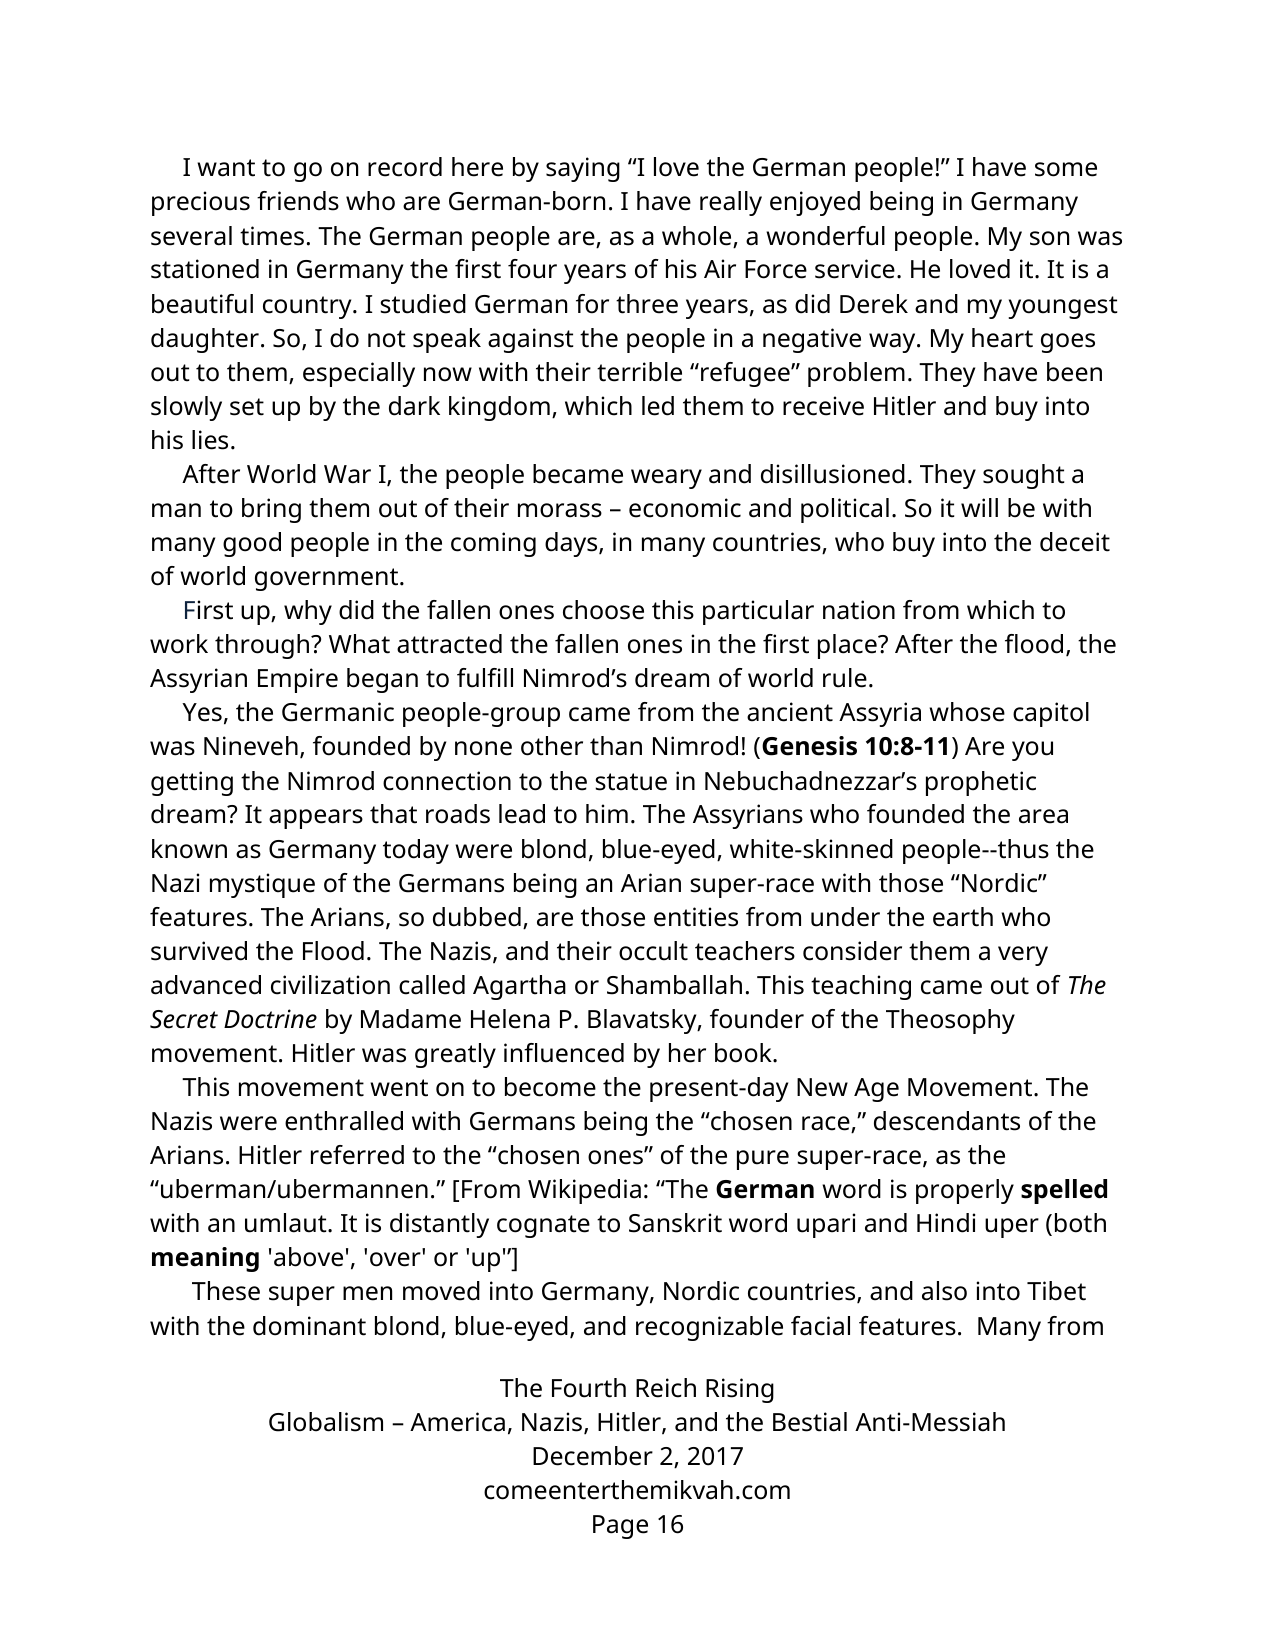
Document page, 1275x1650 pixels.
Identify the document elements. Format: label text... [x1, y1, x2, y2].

text I want to go on record here by saying “I love the German people!” I have some precious friends who are German-born. I have really enjoyed being in Germany several times. The German people are, as a whole, a wonderful people. My son was stationed in Germany the first four years of his Air Force service. He loved it. It is a beautiful country. I studied German for three years, as did Derek and my youngest daughter. So, I do not speak against the people in a negative way. My heart goes out to them, especially now with their terrible “refugee” problem. They have been slowly set up by the dark kingdom, which led them to receive Hitler and buy into his lies. [150, 150, 1125, 457]
text Yes, the Germanic people-group came from the ancient Assyria whose capitol was Nineveh, founded by none other than Nimrod! (Genesis 10:8-11) Are you getting the Nimrod connection to the statue in Nebuchadnezzar’s prophetic dream? It appears that roads lead to him. The Assyrians who founded the area known as Germany today were blond, blue-eyed, white-skinned people--thus the Nazi mystique of the Germans being an Arian super-race with those “Nordic” features. The Arians, so dubbed, are those entities from under the earth who survived the Flood. The Nazis, and their occult teachers consider them a very advanced civilization called Agartha or Shamballah. This teaching came out of The Secret Doctrine by Madame Helena P. Blavatsky, founder of the Theosophy movement. Hitler was greatly influenced by her book. [150, 695, 1125, 1070]
text This movement went on to become the present-day New Age Movement. The Nazis were enthralled with Germans being the “chosen race,” descendants of the Arians. Hitler referred to the “chosen ones” of the pure super-race, as the “uberman/ubermannen.” [From Wikipedia: “The German word is properly spelled with an umlaut. It is distantly cognate to Sanskrit word upari and Hindi uper (both meaning 'above', 'over' or 'up'’] [150, 1070, 1125, 1274]
text After World War I, the people became weary and disillusioned. They sought a man to bring them out of their morass – economic and political. So it will be with many good people in the coming days, in many countries, who buy into the deceit of world government. [150, 457, 1125, 593]
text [150, 1274, 1125, 1342]
text First up, why did the fallen ones choose this particular nation from which to work through? What attracted the fallen ones in the first place? After the flood, the Assyrian Empire began to fulfill Nimrod’s dream of world rule. [150, 593, 1125, 695]
